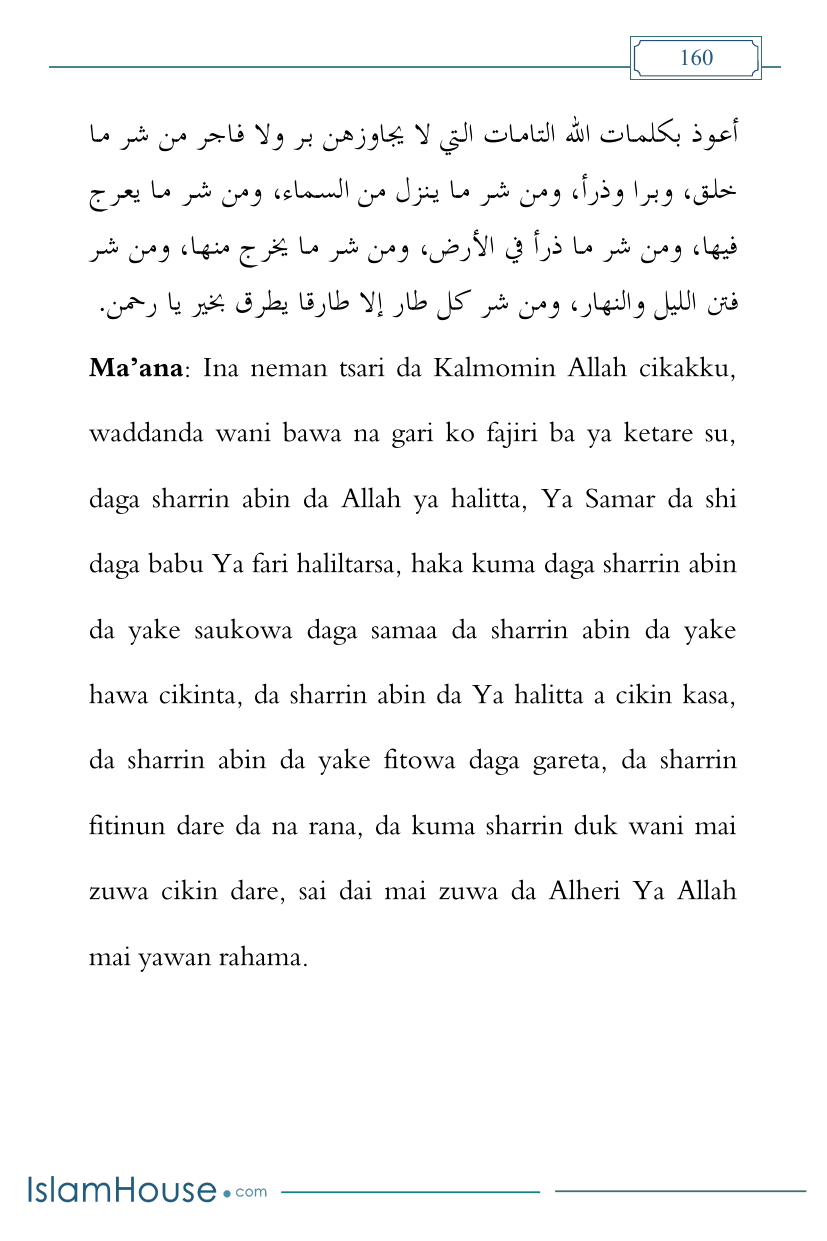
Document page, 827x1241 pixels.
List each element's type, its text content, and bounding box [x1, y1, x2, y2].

text أعوذ بكلمات الله التامات التي لا يجاوزهن بر ولا فاجر من شر ما خلق، وبرا وذرأ، ومن شر ما ينزل من السماء، ومن شر ما يعرج فيها، ومن شر ما ذرأ في الأرض، ومن شر ما يخرج منها، ومن شر فتن الليل والنهار، ومن شر كل طار إلا طارقا يطرق بخير يا رحمن. [89, 107, 738, 332]
text Ma’ana: Ina neman tsari da Kalmomin Allah cikakku, waddanda wani bawa na gari ko fajiri ba ya ketare su, daga sharrin abin da Allah ya halitta, Ya Samar da shi daga babu Ya fari haliltarsa, haka kuma daga sharrin abin da yake saukowa daga samaa da sharrin abin da yake hawa cikinta, da sharrin abin da Ya halitta a cikin kasa, da sharrin abin da yake fitowa daga gareta, da sharrin fitinun dare da na rana, da kuma sharrin duk wani mai zuwa cikin dare, sai dai mai zuwa da Alheri Ya Allah mai yawan rahama. [89, 348, 738, 982]
picture [20, 1171, 541, 1209]
picture [548, 1170, 807, 1208]
